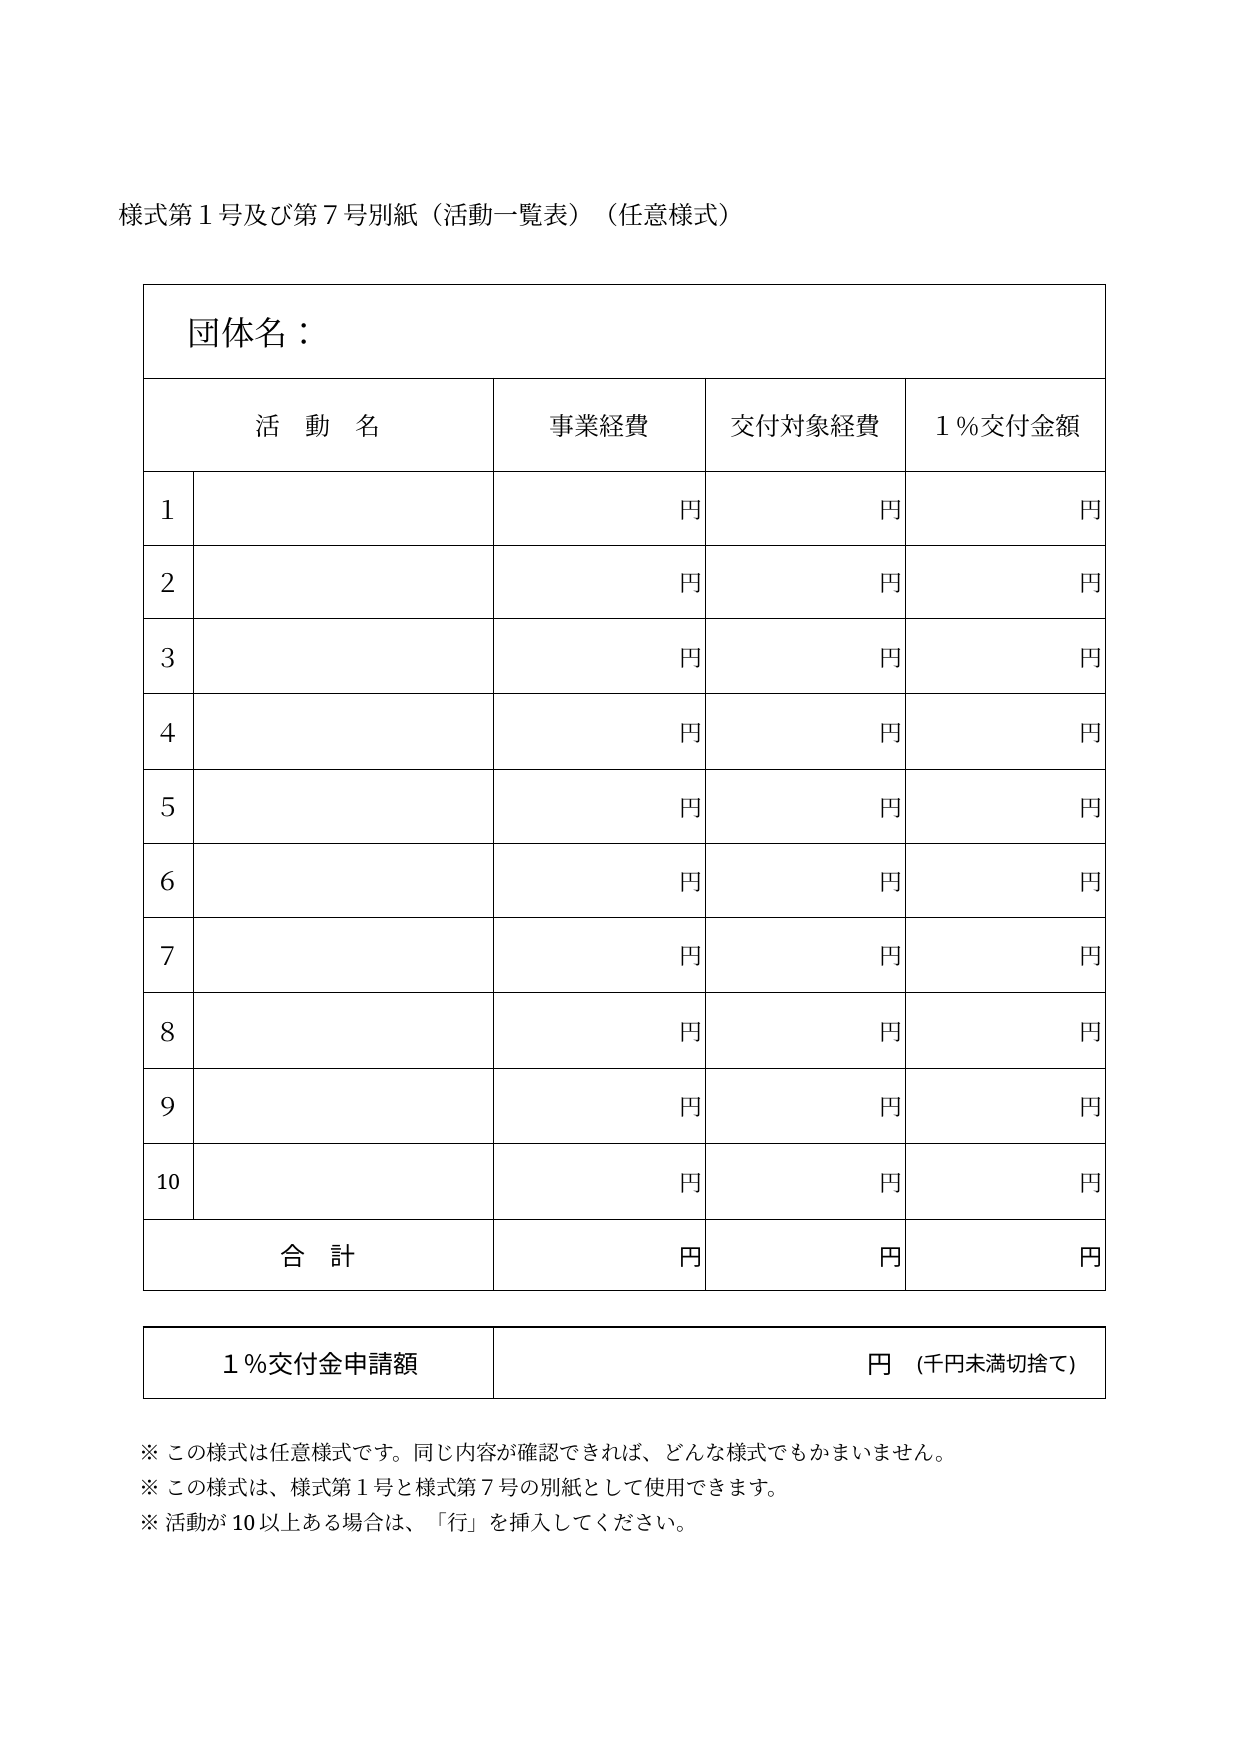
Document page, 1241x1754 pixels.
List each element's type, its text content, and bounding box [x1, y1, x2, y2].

table_cell 円 [668, 993, 705, 1068]
table_cell [906, 918, 1068, 992]
table_cell [906, 472, 1068, 545]
table_cell 円 [868, 993, 905, 1068]
table_cell 円 [1068, 1069, 1105, 1143]
table_cell [194, 546, 493, 618]
table_cell ４ [144, 694, 193, 769]
table_cell [194, 770, 493, 843]
table_header (千円未満切捨て) [906, 1328, 1105, 1398]
table_cell [706, 619, 868, 693]
table_cell [906, 1069, 1068, 1143]
table_cell 円 [868, 1144, 905, 1219]
table_cell 円 [1068, 918, 1105, 992]
table_cell [494, 1069, 668, 1143]
table_cell 円 [668, 694, 705, 769]
table_cell ３ [144, 619, 193, 693]
table_cell 円 [1068, 694, 1105, 769]
table_cell 円 [668, 1069, 705, 1143]
table_cell 10 [144, 1144, 193, 1219]
table_cell [194, 619, 493, 693]
table_header １％交付金申請額 [144, 1328, 493, 1398]
table_cell ９ [144, 1069, 193, 1143]
table_cell [706, 546, 868, 618]
table_cell 円 [668, 546, 705, 618]
table_cell [494, 918, 668, 992]
table_cell 円 [1068, 546, 1105, 618]
table_cell 円 [868, 770, 905, 843]
table_cell 円 [1068, 1144, 1105, 1219]
table_cell 円 [668, 472, 705, 545]
table_cell [194, 993, 493, 1068]
table_cell [494, 472, 668, 545]
table_cell 円 [1068, 472, 1105, 545]
table_cell ５ [144, 770, 193, 843]
table_cell [706, 918, 868, 992]
table_cell 活 動 名 [144, 379, 493, 471]
table_cell [906, 619, 1068, 693]
table_cell [494, 993, 668, 1068]
table_cell 円 [668, 1144, 705, 1219]
table_cell 円 [868, 472, 905, 545]
table_cell [494, 694, 668, 769]
text ※ この様式は、様式第１号と様式第７号の別紙として使用できます。 [118, 1469, 1122, 1504]
table_cell 円 [668, 770, 705, 843]
table_cell １％交付金額 [906, 379, 1105, 471]
table_cell [706, 1220, 868, 1290]
table_cell 円 [868, 1220, 905, 1290]
table_cell [194, 844, 493, 917]
table_cell [906, 694, 1068, 769]
table_cell [494, 619, 668, 693]
table_cell 円 [868, 844, 905, 917]
table_cell [494, 844, 668, 917]
text ※ この様式は任意様式です。同じ内容が確認できれば、どんな様式でもかまいません。 [118, 1434, 1122, 1469]
table_cell [194, 1069, 493, 1143]
table_cell [494, 1144, 668, 1219]
table_cell 合 計 [144, 1220, 493, 1290]
table_cell [194, 918, 493, 992]
table_cell [706, 993, 868, 1068]
table_cell [494, 1220, 668, 1290]
table_cell 円 [668, 619, 705, 693]
table_cell 交付対象経費 [706, 379, 905, 471]
text ※ 活動が10以上ある場合は、「行」を挿入してください。 [118, 1504, 1122, 1539]
table_cell [906, 844, 1068, 917]
table_cell 円 [1068, 770, 1105, 843]
table_cell 円 [1068, 619, 1105, 693]
table_cell 円 [868, 918, 905, 992]
table_cell [706, 1069, 868, 1143]
table_cell [706, 770, 868, 843]
table_cell [706, 694, 868, 769]
table_cell [906, 770, 1068, 843]
table_cell 円 [668, 1220, 705, 1290]
table_cell 円 [1068, 1220, 1105, 1290]
table_cell [494, 546, 668, 618]
table_cell 円 [868, 546, 905, 618]
table_cell 円 [868, 694, 905, 769]
table_cell ８ [144, 993, 193, 1068]
table_cell ２ [144, 546, 193, 618]
table_cell 円 [668, 844, 705, 917]
table_cell [706, 472, 868, 545]
table_cell [706, 844, 868, 917]
table_cell 円 [668, 918, 705, 992]
text 様式第１号及び第７号別紙（活動一覧表）（任意様式） [118, 179, 1122, 249]
table_cell [906, 1144, 1068, 1219]
table_cell [706, 1144, 868, 1219]
table_cell １ [144, 472, 193, 545]
table_header [494, 1328, 856, 1398]
table_cell ７ [144, 918, 193, 992]
table_cell 事業経費 [494, 379, 705, 471]
table_header 円 [856, 1328, 906, 1398]
table_cell 円 [1068, 844, 1105, 917]
table_header 団体名： [144, 285, 1105, 377]
table_cell [906, 1220, 1068, 1290]
table_cell [194, 1144, 493, 1219]
table_cell [494, 770, 668, 843]
table_cell ６ [144, 844, 193, 917]
table_cell 円 [1068, 993, 1105, 1068]
table_cell [906, 546, 1068, 618]
table_cell [194, 694, 493, 769]
table_cell [194, 472, 493, 545]
table_cell 円 [868, 619, 905, 693]
table_cell 円 [868, 1069, 905, 1143]
table_cell [906, 993, 1068, 1068]
